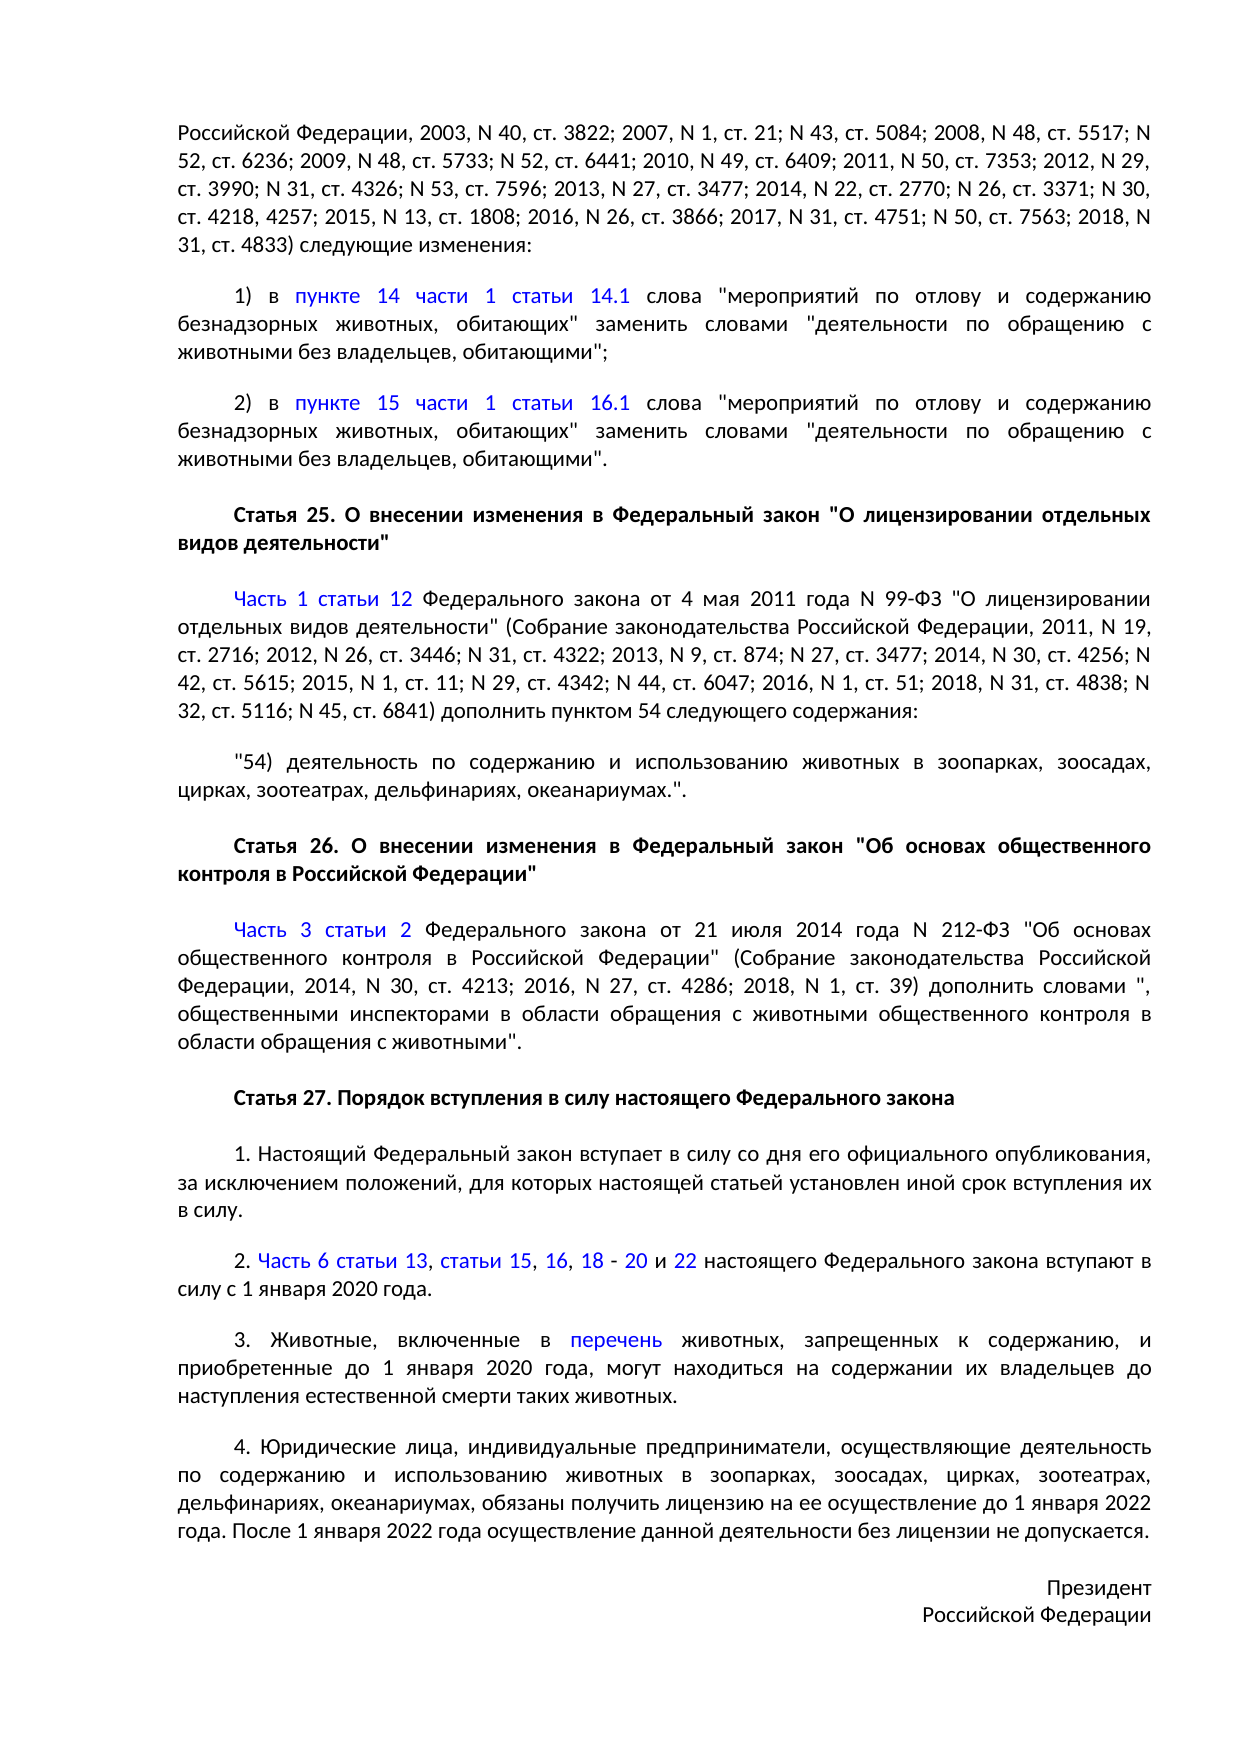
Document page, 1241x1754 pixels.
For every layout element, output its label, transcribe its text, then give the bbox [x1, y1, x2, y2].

text 1) в пункте 14 части 1 статьи 14.1 слова "мероприятий по отлову и содержанию безнадзорных животных, обитающих" заменить словами "деятельности по обращению с животными без владельцев, обитающими"; [177, 281, 1152, 365]
title Статья 27. Порядок вступления в силу настоящего Федерального закона [177, 1083, 1152, 1112]
title Статья 25. О внесении изменения в Федеральный закон "О лицензировании отдельных видов деятельности" [177, 500, 1152, 556]
text Часть 1 статьи 12 Федерального закона от 4 мая 2011 года N 99-ФЗ "О лицензировании отдельных видов деятельности" (Собрание законодательства Российской Федерации, 2011, N 19, ст. 2716; 2012, N 26, ст. 3446; N 31, ст. 4322; 2013, N 9, ст. 874; N 27, ст. 3477; 2014, N 30, ст. 4256; N 42, ст. 5615; 2015, N 1, ст. 11; N 29, ст. 4342; N 44, ст. 6047; 2016, N 1, ст. 51; 2018, N 31, ст. 4838; N 32, ст. 5116; N 45, ст. 6841) дополнить пунктом 54 следующего содержания: [177, 584, 1152, 724]
text 4. Юридические лица, индивидуальные предприниматели, осуществляющие деятельность по содержанию и использованию животных в зоопарках, зоосадах, цирках, зоотеатрах, дельфинариях, океанариумах, обязаны получить лицензию на ее осуществление до 1 января 2022 года. После 1 января 2022 года осуществление данной деятельности без лицензии не допускается. [177, 1432, 1152, 1544]
text Российской Федерации [177, 1601, 1152, 1629]
text Президент [177, 1573, 1152, 1601]
text 2) в пункте 15 части 1 статьи 16.1 слова "мероприятий по отлову и содержанию безнадзорных животных, обитающих" заменить словами "деятельности по обращению с животными без владельцев, обитающими". [177, 388, 1152, 472]
text 1. Настоящий Федеральный закон вступает в силу со дня его официального опубликования, за исключением положений, для которых настоящей статьей установлен иной срок вступления их в силу. [177, 1139, 1152, 1224]
text 2. Часть 6 статьи 13, статьи 15, 16, 18 - 20 и 22 настоящего Федерального закона вступают в силу с 1 января 2020 года. [177, 1247, 1152, 1303]
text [177, 118, 1152, 258]
text Часть 3 статьи 2 Федерального закона от 21 июля 2014 года N 212-ФЗ "Об основах общественного контроля в Российской Федерации" (Собрание законодательства Российской Федерации, 2014, N 30, ст. 4213; 2016, N 27, ст. 4286; 2018, N 1, ст. 39) дополнить словами ", общественными инспекторами в области обращения с животными общественного контроля в области обращения с животными". [177, 915, 1152, 1056]
text 3. Животные, включенные в перечень животных, запрещенных к содержанию, и приобретенные до 1 января 2020 года, могут находиться на содержании их владельцев до наступления естественной смерти таких животных. [177, 1326, 1152, 1409]
title Статья 26. О внесении изменения в Федеральный закон "Об основах общественного контроля в Российской Федерации" [177, 831, 1152, 887]
text "54) деятельность по содержанию и использованию животных в зоопарках, зоосадах, цирках, зоотеатрах, дельфинариях, океанариумах.". [177, 747, 1152, 803]
